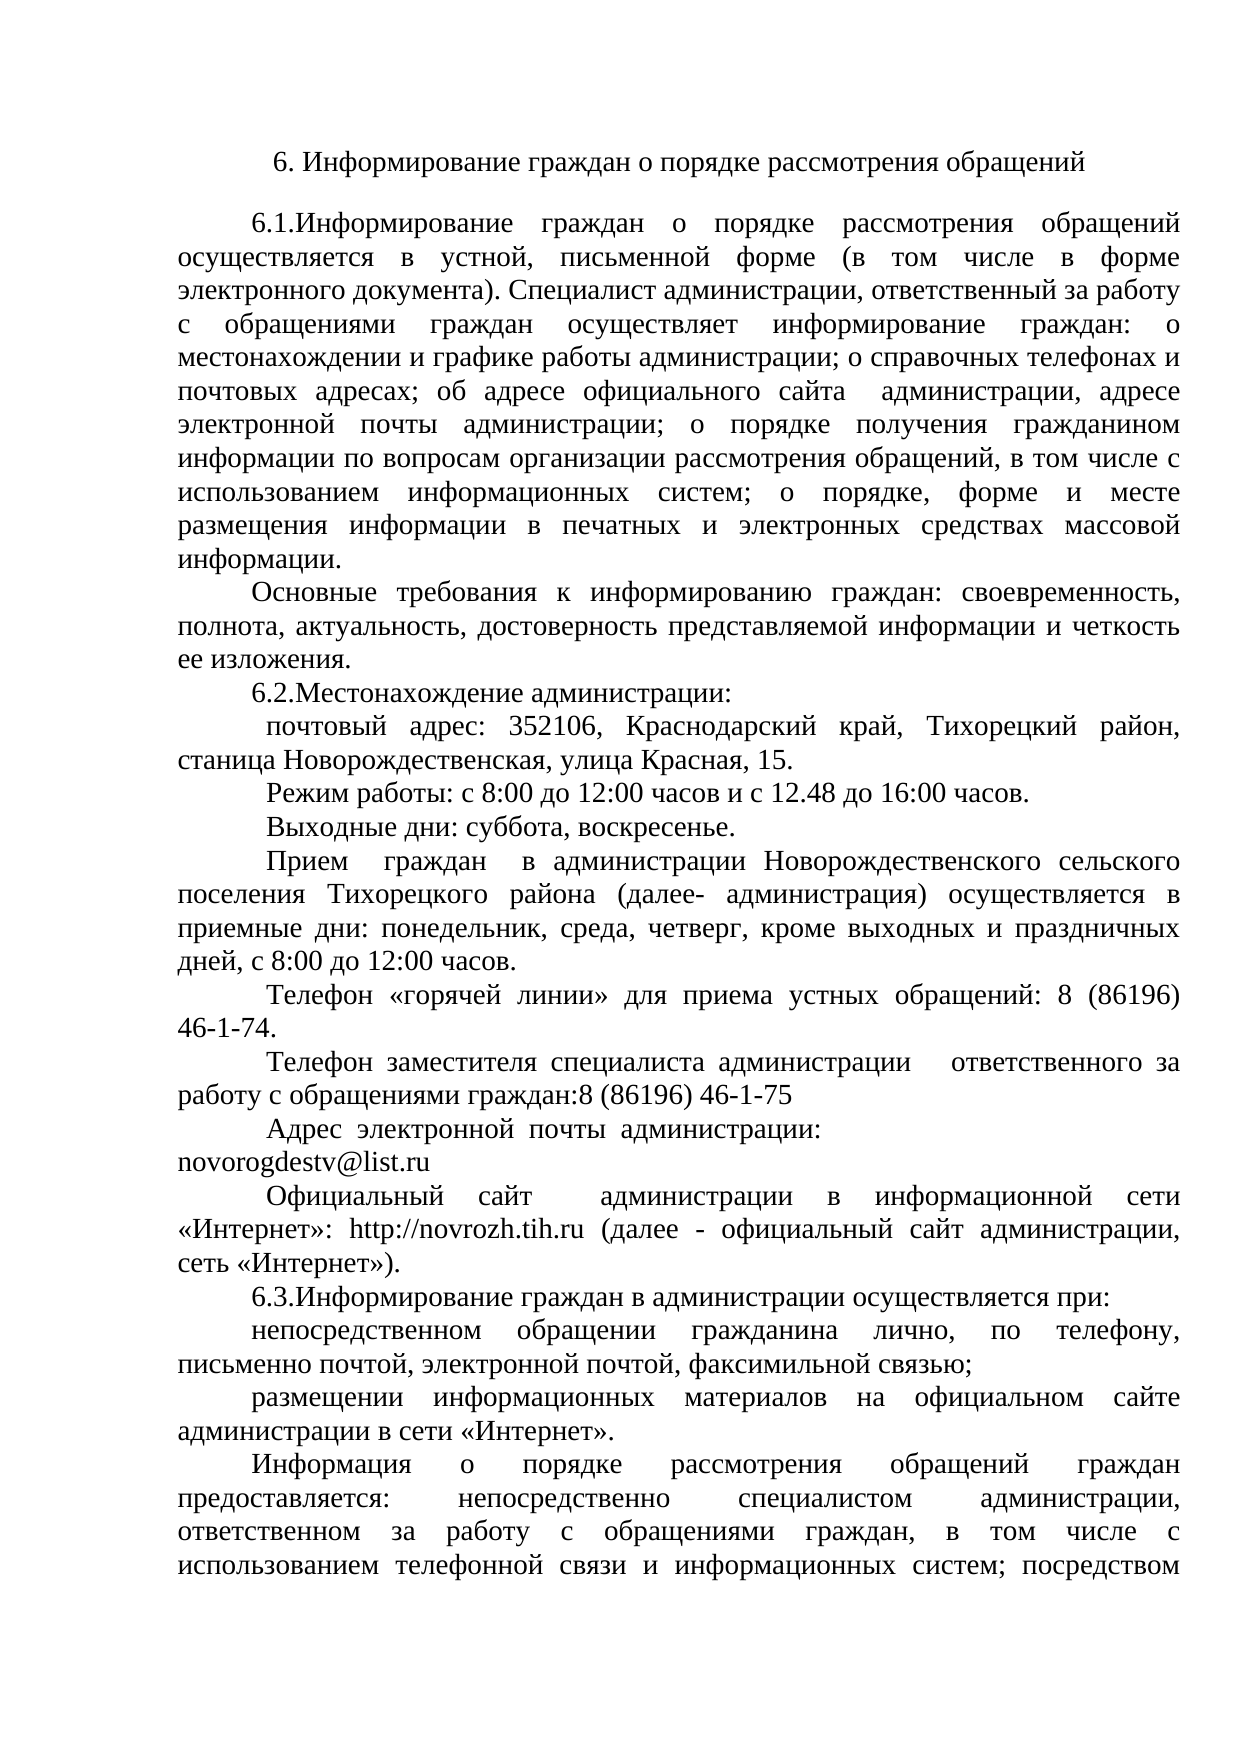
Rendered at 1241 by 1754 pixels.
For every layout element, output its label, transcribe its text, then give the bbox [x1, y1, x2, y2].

text почтовый адрес: 352106, Краснодарский край, Тихорецкий район, станица Новорождественская, улица Красная, 15. [177, 708, 1181, 776]
text Прием граждан в администрации Новорождественского сельского поселения Тихорецкого района (далее- администрация) осуществляется в приемные дни: понедельник, среда, четверг, кроме выходных и праздничных дней, с 8:00 до 12:00 часов. [177, 843, 1181, 977]
text 6.2.Местонахождение администрации: [177, 675, 1181, 708]
text Официальный сайт администрации в информационной сети «Интернет»: http://novrozh.tih.ru (далее - официальный сайт администрации, сеть «Интернет»). [177, 1178, 1181, 1279]
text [177, 1446, 1181, 1581]
text Выходные дни: суббота, воскресенье. [177, 809, 1181, 843]
text novorogdestv@list.ru [177, 1144, 1181, 1178]
text непосредственном обращении гражданина лично, по телефону, письменно почтой, электронной почтой, факсимильной связью; [177, 1312, 1181, 1379]
text Адрес электронной почты администрации: [266, 1111, 1181, 1144]
text Телефон «горячей линии» для приема устных обращений: 8 (86196) 46-1-74. [177, 977, 1181, 1044]
text 6.3.Информирование граждан в администрации осуществляется при: [177, 1279, 1181, 1312]
text 6. Информирование граждан о порядке рассмотрения обращений [177, 144, 1181, 177]
text Режим работы: с 8:00 до 12:00 часов и с 12.48 до 16:00 часов. [266, 776, 1181, 809]
text Основные требования к информированию граждан: своевременность, полнота, актуальность, достоверность представляемой информации и четкость ее изложения. [177, 574, 1181, 675]
text размещении информационных материалов на официальном сайте администрации в сети «Интернет». [177, 1379, 1181, 1446]
text 6.1.Информирование граждан о порядке рассмотрения обращений осуществляется в устной, письменной форме (в том числе в форме электронного документа). Специалист администрации, ответственный за работу с обращениями граждан осуществляет информирование граждан: о местонахождении и графике работы администрации; о справочных телефонах и почтовых адресах; об адресе официального сайта администрации, адресе электронной почты администрации; о порядке получения гражданином информации по вопросам организации рассмотрения обращений, в том числе с использованием информационных систем; о порядке, форме и месте размещения информации в печатных и электронных средствах массовой информации. [177, 205, 1181, 574]
text Телефон заместителя специалиста администрации ответственного за работу с обращениями граждан:8 (86196) 46-1-75 [177, 1044, 1181, 1111]
